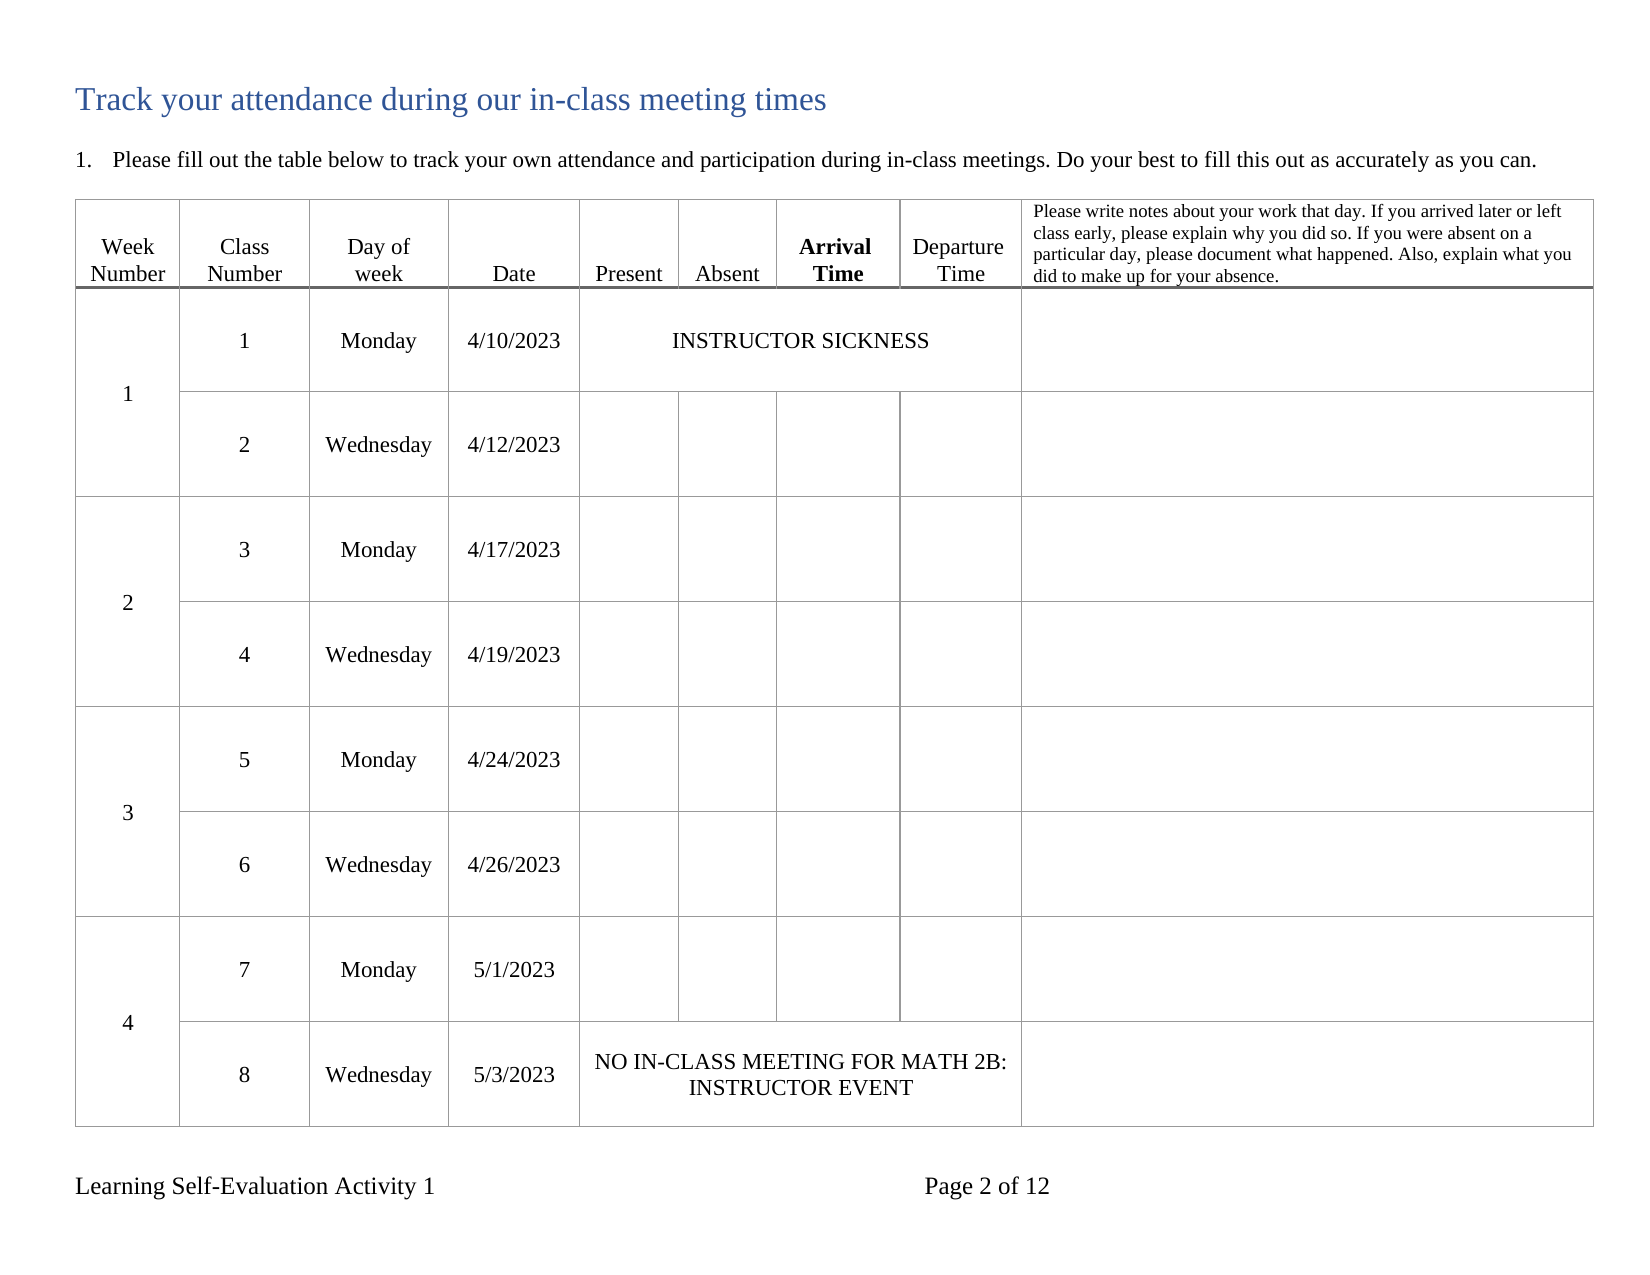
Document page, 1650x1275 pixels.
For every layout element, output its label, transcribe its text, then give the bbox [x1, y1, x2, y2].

table_cell 4/24/2023 [449, 707, 579, 811]
table_header Please write notes about your work that day. If you arrived later or left class early, please explain why you did so. If you were absent on a particular day, please document what happened. Also, explain what you did to make up for your absence. [1022, 200, 1593, 286]
table_cell [1022, 392, 1593, 496]
table_cell [679, 917, 776, 1021]
table_cell 7 [180, 917, 309, 1021]
table_cell Wednesday [310, 1022, 448, 1126]
table_cell [777, 497, 899, 601]
table_cell 1 [76, 289, 179, 496]
table_cell [901, 497, 1021, 601]
table_cell [901, 602, 1021, 706]
table_cell [1022, 602, 1593, 706]
table_cell 5/3/2023 [449, 1022, 579, 1126]
table_cell 4/19/2023 [449, 602, 579, 706]
table_cell 6 [180, 812, 309, 916]
table_cell NO IN-CLASS MEETING FOR MATH 2B: INSTRUCTOR EVENT [580, 1022, 1021, 1126]
table_cell 2 [180, 392, 309, 496]
table_cell 3 [180, 497, 309, 601]
table_cell [901, 707, 1021, 811]
table_cell Wednesday [310, 392, 448, 496]
table_cell Wednesday [310, 812, 448, 916]
table_cell [777, 917, 899, 1021]
table_header Class Number [180, 200, 309, 286]
table_cell [777, 812, 899, 916]
table_cell Monday [310, 289, 448, 391]
table_cell 4 [180, 602, 309, 706]
table_cell 2 [76, 497, 179, 706]
table_header Absent [679, 200, 776, 286]
table_cell 8 [180, 1022, 309, 1126]
table_cell [580, 497, 678, 601]
table_cell [1022, 917, 1593, 1021]
table_cell Monday [310, 707, 448, 811]
table_cell 1 [180, 289, 309, 391]
table_cell [777, 392, 899, 496]
table_cell [679, 707, 776, 811]
table_cell INSTRUCTOR SICKNESS [580, 289, 1021, 391]
table_header Departure Time [901, 200, 1021, 286]
table_header Date [449, 200, 579, 286]
table_cell [580, 392, 678, 496]
table_header Arrival Time [777, 200, 899, 286]
table_cell 5/1/2023 [449, 917, 579, 1021]
table_cell [679, 497, 776, 601]
table_cell 4/10/2023 [449, 289, 579, 391]
table_cell 4/17/2023 [449, 497, 579, 601]
table_cell [580, 602, 678, 706]
table_cell [679, 392, 776, 496]
table_cell [1022, 707, 1593, 811]
table_cell 4/26/2023 [449, 812, 579, 916]
table_cell 4 [76, 917, 179, 1126]
table_cell [679, 812, 776, 916]
table_cell Wednesday [310, 602, 448, 706]
subtitle Track your attendance during our in-class meeting times [75, 79, 1575, 117]
table_cell 5 [180, 707, 309, 811]
table_cell [580, 812, 678, 916]
table_header Day of week [310, 200, 448, 286]
table_cell [580, 917, 678, 1021]
list Please fill out the table below to track your own attendance and participation during in-class meetings. Do your best to fill this out as accurately as you can. [75, 146, 1575, 173]
table_cell [777, 602, 899, 706]
table_header Present [580, 200, 678, 286]
table_cell [901, 917, 1021, 1021]
table_cell [1022, 1022, 1593, 1126]
table_cell [679, 602, 776, 706]
table_cell Monday [310, 497, 448, 601]
table_header Week Number [76, 200, 179, 286]
table_cell 3 [76, 707, 179, 916]
table_cell [1022, 812, 1593, 916]
table_cell [777, 707, 899, 811]
table_cell [1022, 497, 1593, 601]
table_cell 4/12/2023 [449, 392, 579, 496]
table_cell Monday [310, 917, 448, 1021]
table_cell [901, 812, 1021, 916]
table_cell [901, 392, 1021, 496]
table_cell [1022, 289, 1593, 391]
table_cell [580, 707, 678, 811]
